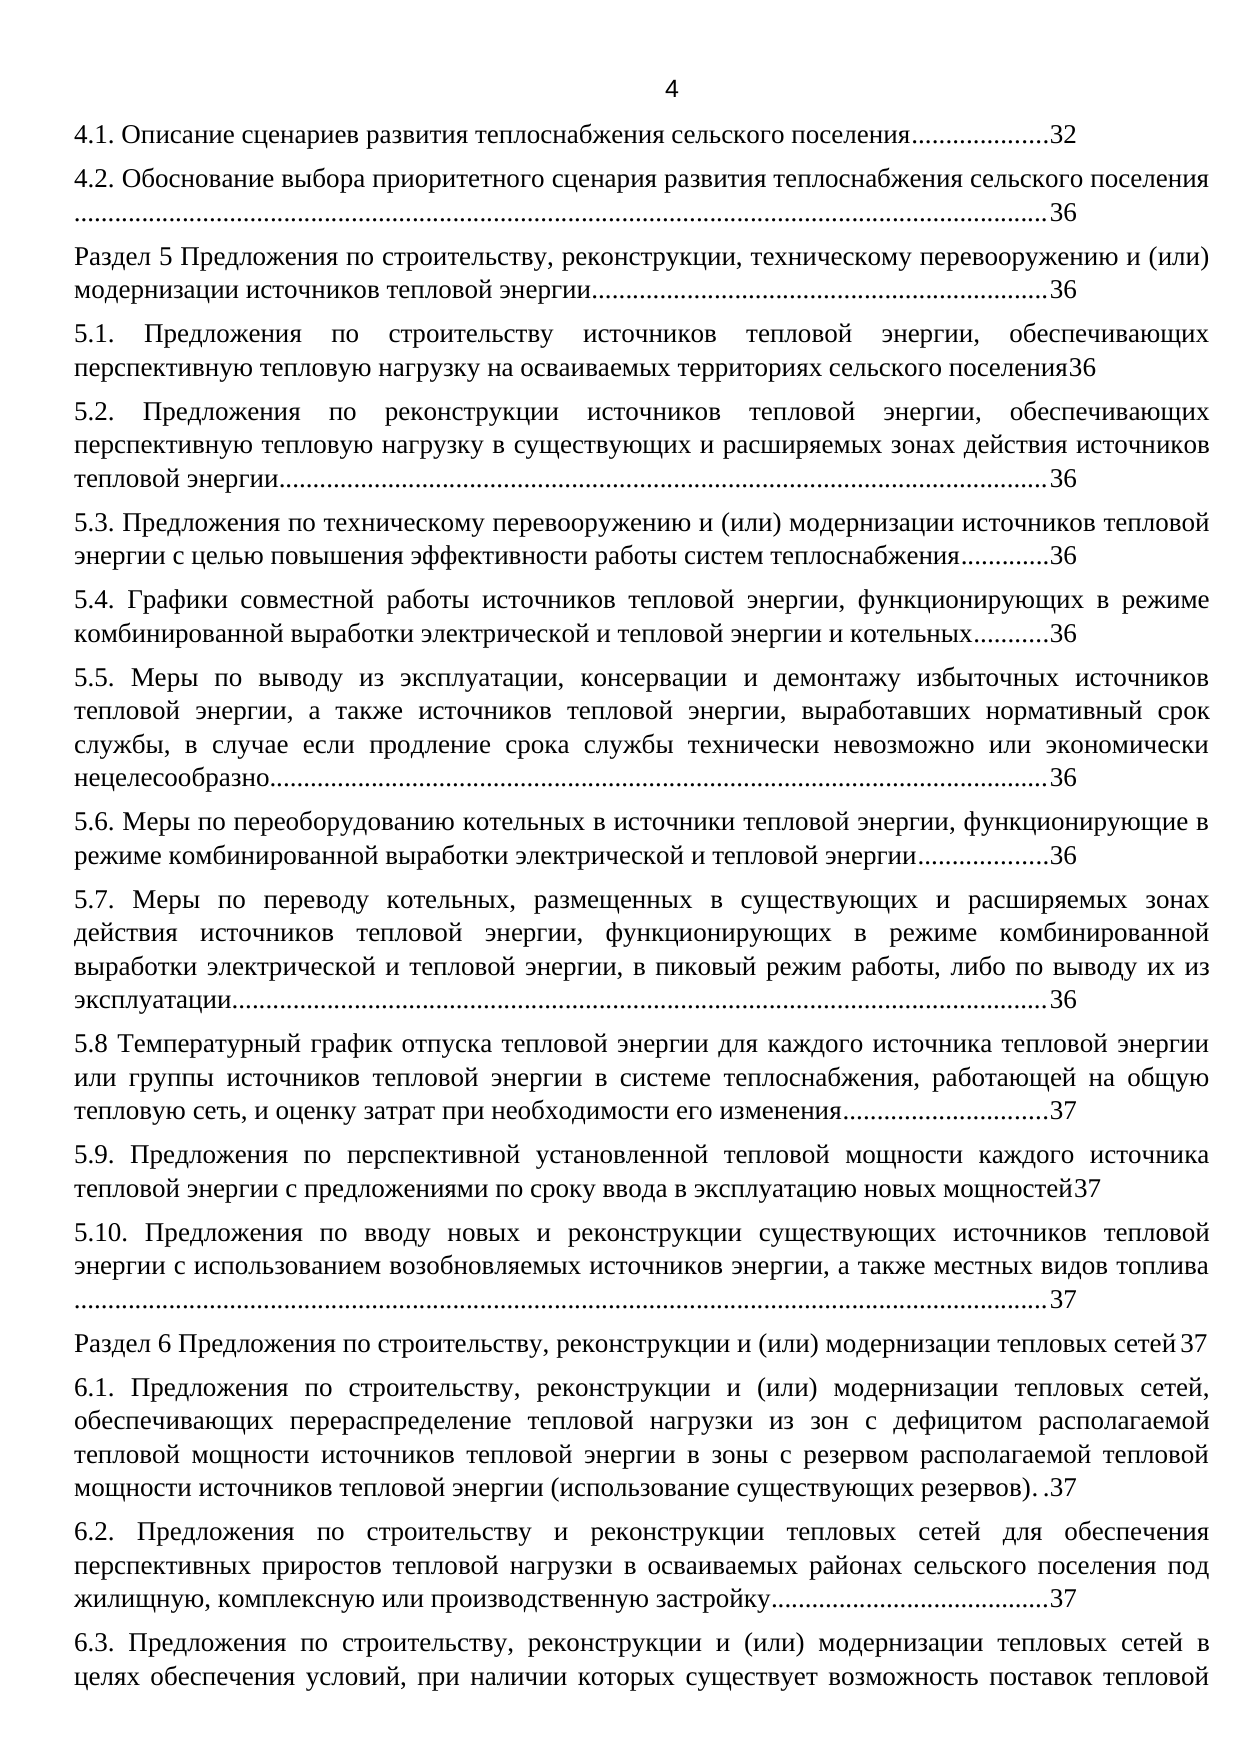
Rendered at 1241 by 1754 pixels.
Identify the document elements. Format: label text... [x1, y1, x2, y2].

text 5.3. Предложения по техническому перевооружению и (или) модернизации источников тепловой энергии с целью повышения эффективности работы систем теплоснабжения 36 [74, 506, 1211, 570]
text 5.5. Меры по выводу из эксплуатации, консервации и демонтажу избыточных источников тепловой энергии, а также источников тепловой энергии, выработавших нормативный срок службы, в случае если продление срока службы технически невозможно или экономически нецелесообразно 36 [74, 661, 1211, 792]
text 5.10. Предложения по вводу новых и реконструкции существующих источников тепловой энергии с использованием возобновляемых источников энергии, а также местных видов топлива 37 [74, 1216, 1211, 1314]
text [74, 1626, 1211, 1691]
text Раздел 5 Предложения по строительству, реконструкции, техническому перевооружению и (или) модернизации источников тепловой энергии 36 [74, 239, 1211, 304]
text 5.9. Предложения по перспективной установленной тепловой мощности каждого источника тепловой энергии с предложениями по сроку ввода в эксплуатацию новых мощностей 37 [74, 1138, 1211, 1203]
text 6.2. Предложения по строительству и реконструкции тепловых сетей для обеспечения перспективных приростов тепловой нагрузки в осваиваемых районах сельского поселения под жилищную, комплексную или производственную застройку 37 [74, 1515, 1211, 1614]
text 6.1. Предложения по строительству, реконструкции и (или) модернизации тепловых сетей, обеспечивающих перераспределение тепловой нагрузки из зон с дефицитом располагаемой тепловой мощности источников тепловой энергии в зоны с резервом располагаемой тепловой мощности источников тепловой энергии (использование существующих резервов) 37 [74, 1371, 1211, 1503]
text 5.6. Меры по переоборудованию котельных в источники тепловой энергии, функционирующие в режиме комбинированной выработки электрической и тепловой энергии 36 [74, 805, 1211, 870]
text 4.2. Обоснование выбора приоритетного сценария развития теплоснабжения сельского поселения 36 [74, 162, 1211, 227]
text 5.1. Предложения по строительству источников тепловой энергии, обеспечивающих перспективную тепловую нагрузку на осваиваемых территориях сельского поселения 36 [74, 317, 1211, 382]
text Раздел 6 Предложения по строительству, реконструкции и (или) модернизации тепловых сетей 37 [74, 1327, 1211, 1358]
text 5.7. Меры по переводу котельных, размещенных в существующих и расширяемых зонах действия источников тепловой энергии, функционирующих в режиме комбинированной выработки электрической и тепловой энергии, в пиковый режим работы, либо по выводу их из эксплуатации 36 [74, 883, 1211, 1014]
text 5.2. Предложения по реконструкции источников тепловой энергии, обеспечивающих перспективную тепловую нагрузку в существующих и расширяемых зонах действия источников тепловой энергии 36 [74, 394, 1211, 493]
text 4.1. Описание сценариев развития теплоснабжения сельского поселения 32 [74, 118, 1211, 149]
text 5.4. Графики совместной работы источников тепловой энергии, функционирующих в режиме комбинированной выработки электрической и тепловой энергии и котельных 36 [74, 583, 1211, 648]
text 5.8 Температурный график отпуска тепловой энергии для каждого источника тепловой энергии или группы источников тепловой энергии в системе теплоснабжения, работающей на общую тепловую сеть, и оценку затрат при необходимости его изменения 37 [74, 1027, 1211, 1126]
